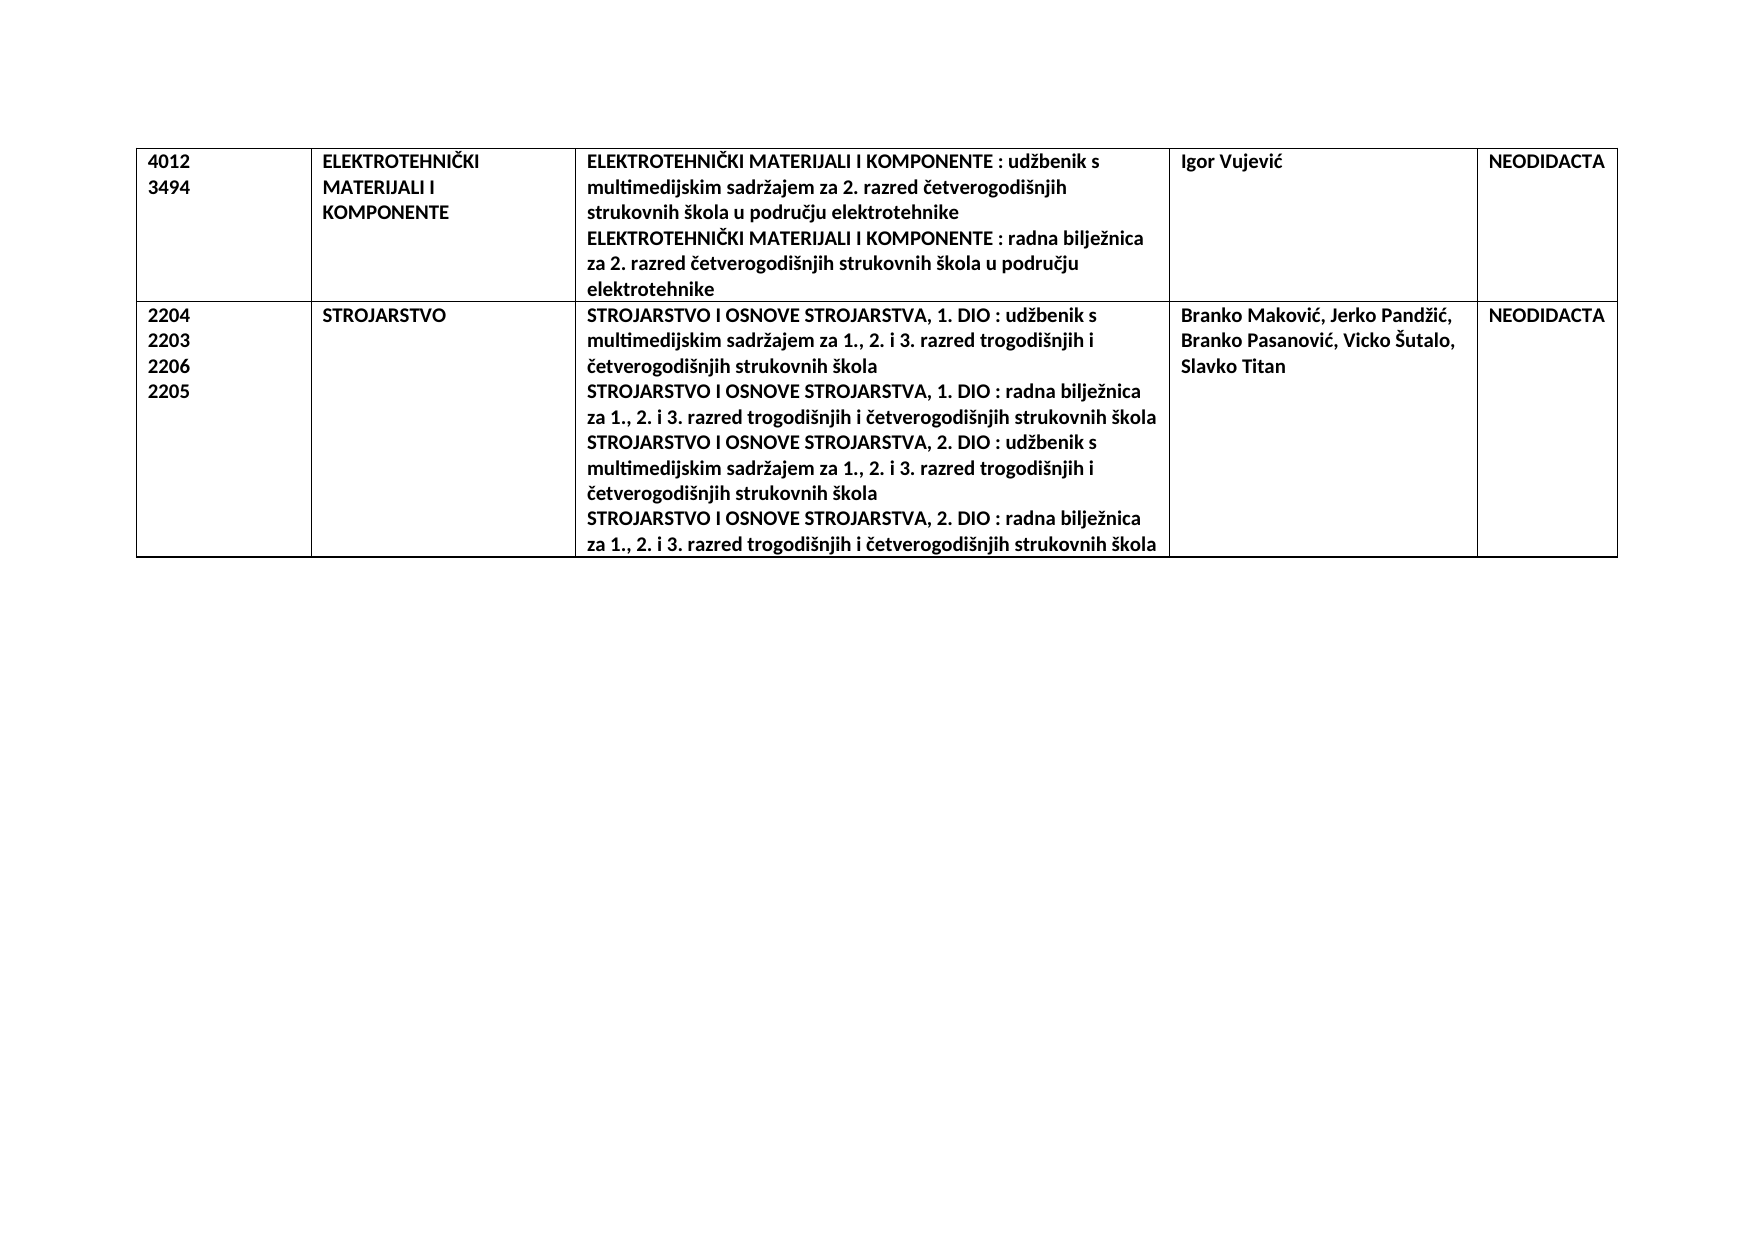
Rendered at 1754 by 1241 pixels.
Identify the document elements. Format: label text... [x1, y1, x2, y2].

table_cell NEODIDACTA [1478, 149, 1617, 301]
table_cell STROJARSTVO [312, 302, 575, 556]
table_cell ELEKTROTEHNIČKI MATERIJALI I KOMPONENTE [312, 149, 575, 301]
table_cell STROJARSTVO I OSNOVE STROJARSTVA, 1. DIO : udžbenik s multimedijskim sadržajem za 1., 2. i 3. razred trogodišnjih i četverogodišnjih strukovnih škola STROJARSTVO I OSNOVE STROJARSTVA, 1. DIO : radna bilježnica za 1., 2. i 3. razred trogodišnjih i četverogodišnjih strukovnih škola STROJARSTVO I OSNOVE STROJARSTVA, 2. DIO : udžbenik s multimedijskim sadržajem za 1., 2. i 3. razred trogodišnjih i četverogodišnjih strukovnih škola STROJARSTVO I OSNOVE STROJARSTVA, 2. DIO : radna bilježnica za 1., 2. i 3. razred trogodišnjih i četverogodišnjih strukovnih škola [576, 302, 1169, 556]
table_cell NEODIDACTA [1478, 302, 1617, 556]
table_cell 4012 3494 [137, 149, 311, 301]
table_cell ELEKTROTEHNIČKI MATERIJALI I KOMPONENTE : udžbenik s multimedijskim sadržajem za 2. razred četverogodišnjih strukovnih škola u području elektrotehnike ELEKTROTEHNIČKI MATERIJALI I KOMPONENTE : radna bilježnica za 2. razred četverogodišnjih strukovnih škola u području elektrotehnike [576, 149, 1169, 301]
table_cell Branko Maković, Jerko Pandžić, Branko Pasanović, Vicko Šutalo, Slavko Titan [1170, 302, 1477, 556]
table_cell Igor Vujević [1170, 149, 1477, 301]
table_cell 2204 2203 2206 2205 [137, 302, 311, 556]
